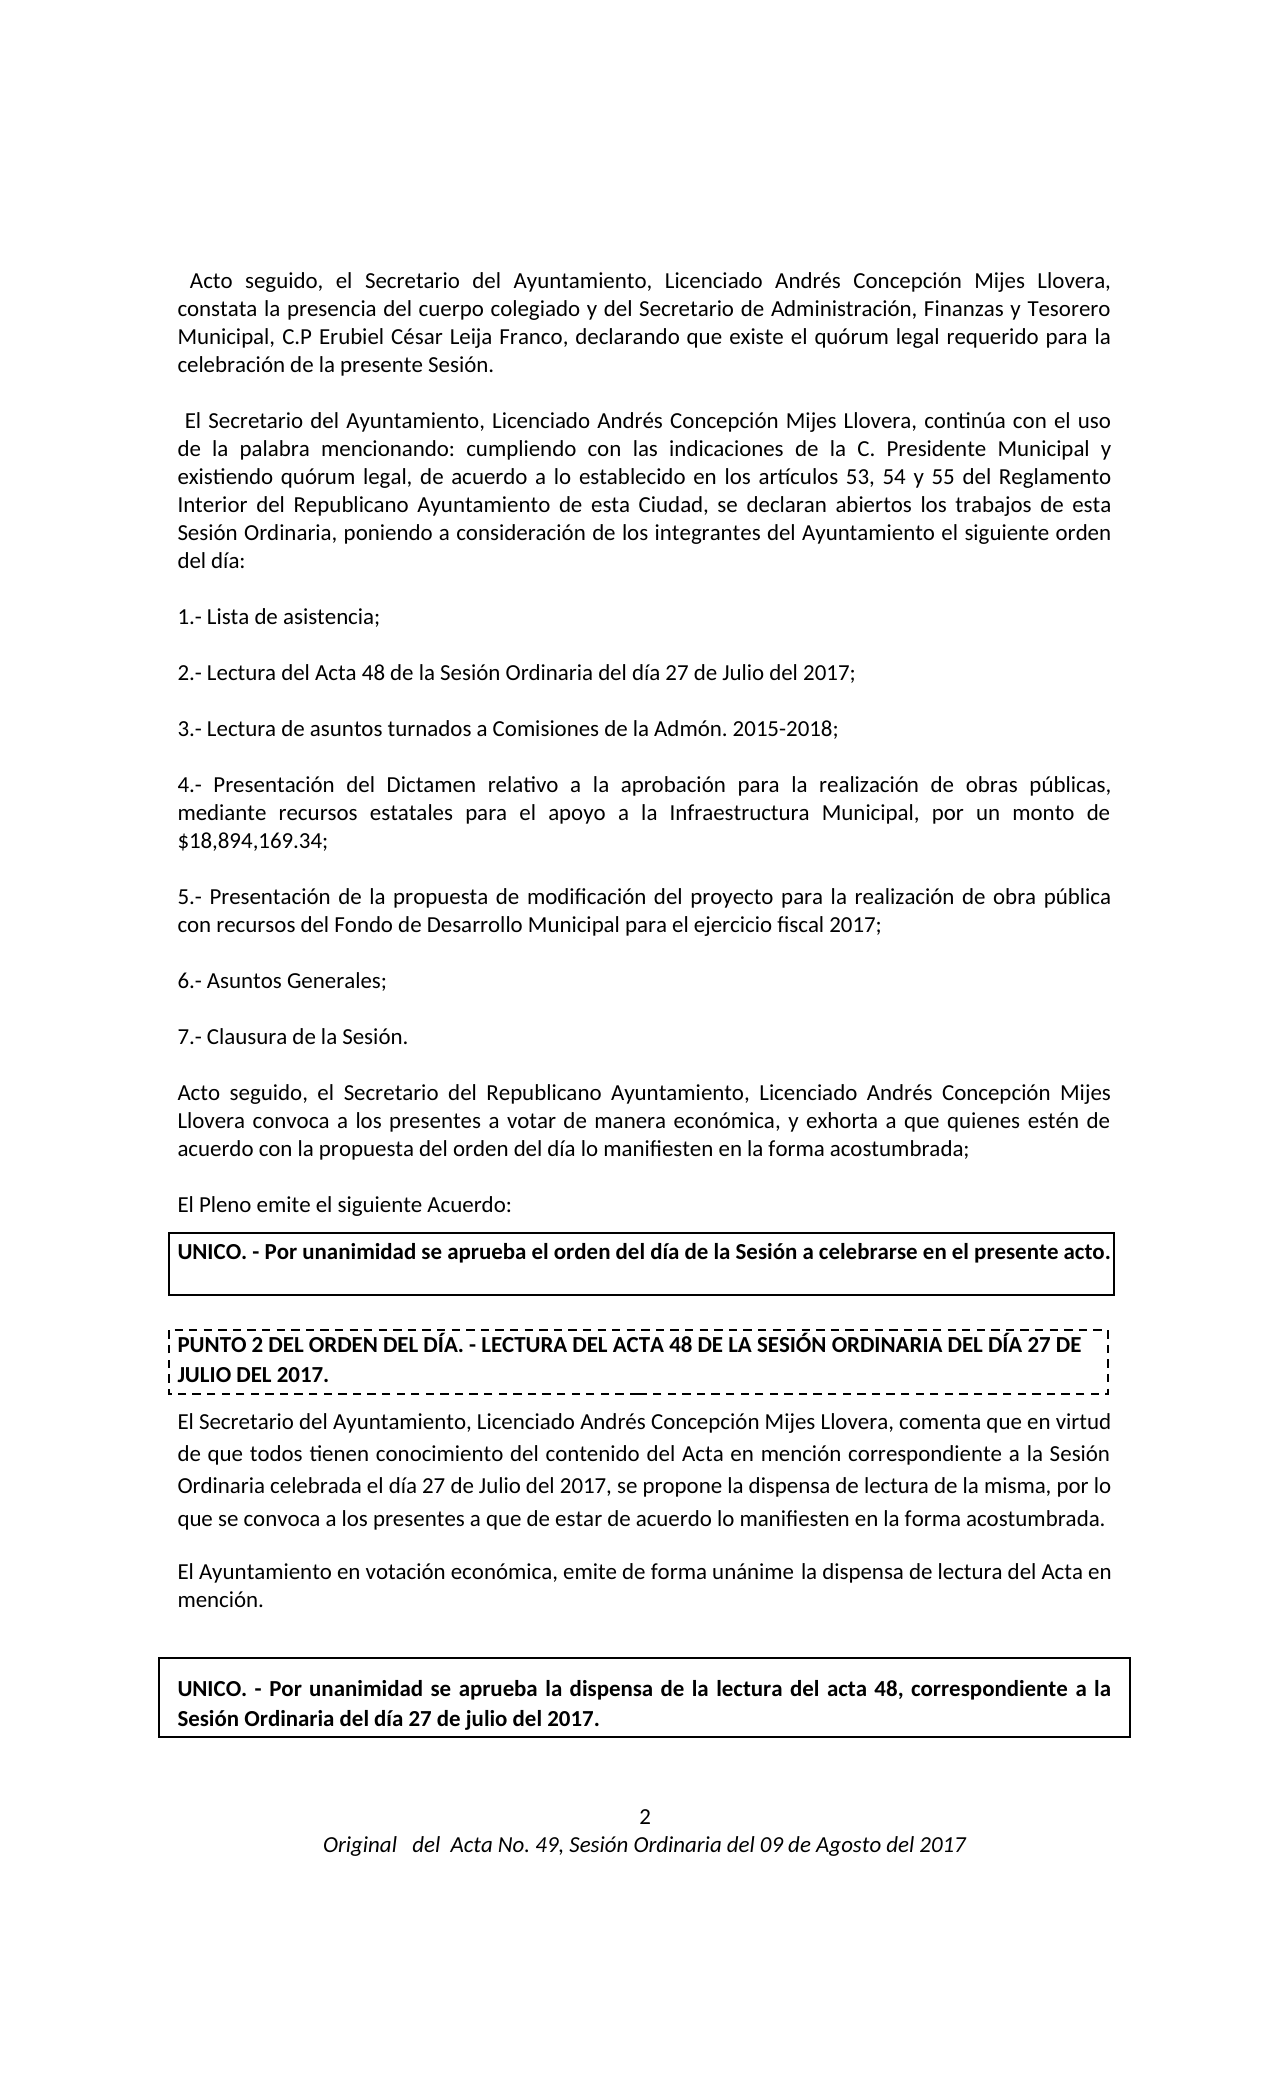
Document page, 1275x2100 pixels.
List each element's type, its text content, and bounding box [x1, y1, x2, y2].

text PUNTO 2 DEL ORDEN DEL DÍA. - LECTURA DEL ACTA 48 DE LA SESIÓN ORDINARIA DEL DÍA 27 DE JULIO DEL 2017. [177, 1330, 1113, 1388]
text El Ayuntamiento en votación económica, emite de forma unánime la dispensa de lectura del Acta en mención. [177, 1557, 1113, 1613]
text 5.- Presentación de la propuesta de modificación del proyecto para la realización de obra pública con recursos del Fondo de Desarrollo Municipal para el ejercicio fiscal 2017; [177, 882, 1113, 938]
list El Secretario del Ayuntamiento, Licenciado Andrés Concepción Mijes Llovera, comenta que en virtud de que todos tienen conocimiento del contenido del Acta en mención correspondiente a la Sesión Ordinaria celebrada el día 27 de Julio del 2017, se propone la dispensa de lectura de la misma, por lo que se convoca a los presentes a que de estar de acuerdo lo manifiesten en la forma acostumbrada. [177, 1407, 1113, 1532]
text 1.- Lista de asistencia; [177, 602, 1113, 630]
text Acto seguido, el Secretario del Republicano Ayuntamiento, Licenciado Andrés Concepción Mijes Llovera convoca a los presentes a votar de manera económica, y exhorta a que quienes estén de acuerdo con la propuesta del orden del día lo manifiesten en la forma acostumbrada; [177, 1078, 1113, 1162]
text UNICO. - Por unanimidad se aprueba la dispensa de la lectura del acta 48, correspondiente a la Sesión Ordinaria del día 27 de julio del 2017. [177, 1674, 1113, 1732]
text El Pleno emite el siguiente Acuerdo: [177, 1191, 1113, 1218]
text 6.- Asuntos Generales; [177, 966, 1113, 994]
text 7.- Clausura de la Sesión. [177, 1022, 1113, 1050]
text 4.- Presentación del Dictamen relativo a la aprobación para la realización de obras públicas, mediante recursos estatales para el apoyo a la Infraestructura Municipal, por un monto de $18,894,169.34; [177, 770, 1113, 854]
text El Secretario del Ayuntamiento, Licenciado Andrés Concepción Mijes Llovera, continúa con el uso de la palabra mencionando: cumpliendo con las indicaciones de la C. Presidente Municipal y existiendo quórum legal, de acuerdo a lo establecido en los artículos 53, 54 y 55 del Reglamento Interior del Republicano Ayuntamiento de esta Ciudad, se declaran abiertos los trabajos de esta Sesión Ordinaria, poniendo a consideración de los integrantes del Ayuntamiento el siguiente orden del día: [177, 406, 1113, 574]
text 2.- Lectura del Acta 48 de la Sesión Ordinaria del día 27 de Julio del 2017; [177, 658, 1113, 686]
text Acto seguido, el Secretario del Ayuntamiento, Licenciado Andrés Concepción Mijes Llovera, constata la presencia del cuerpo colegiado y del Secretario de Administración, Finanzas y Tesorero Municipal, C.P Erubiel César Leija Franco, declarando que existe el quórum legal requerido para la celebración de la presente Sesión. [177, 266, 1113, 378]
text UNICO. - Por unanimidad se aprueba el orden del día de la Sesión a celebrarse en el presente acto. [177, 1237, 1113, 1265]
text 3.- Lectura de asuntos turnados a Comisiones de la Admón. 2015-2018; [177, 714, 1113, 742]
